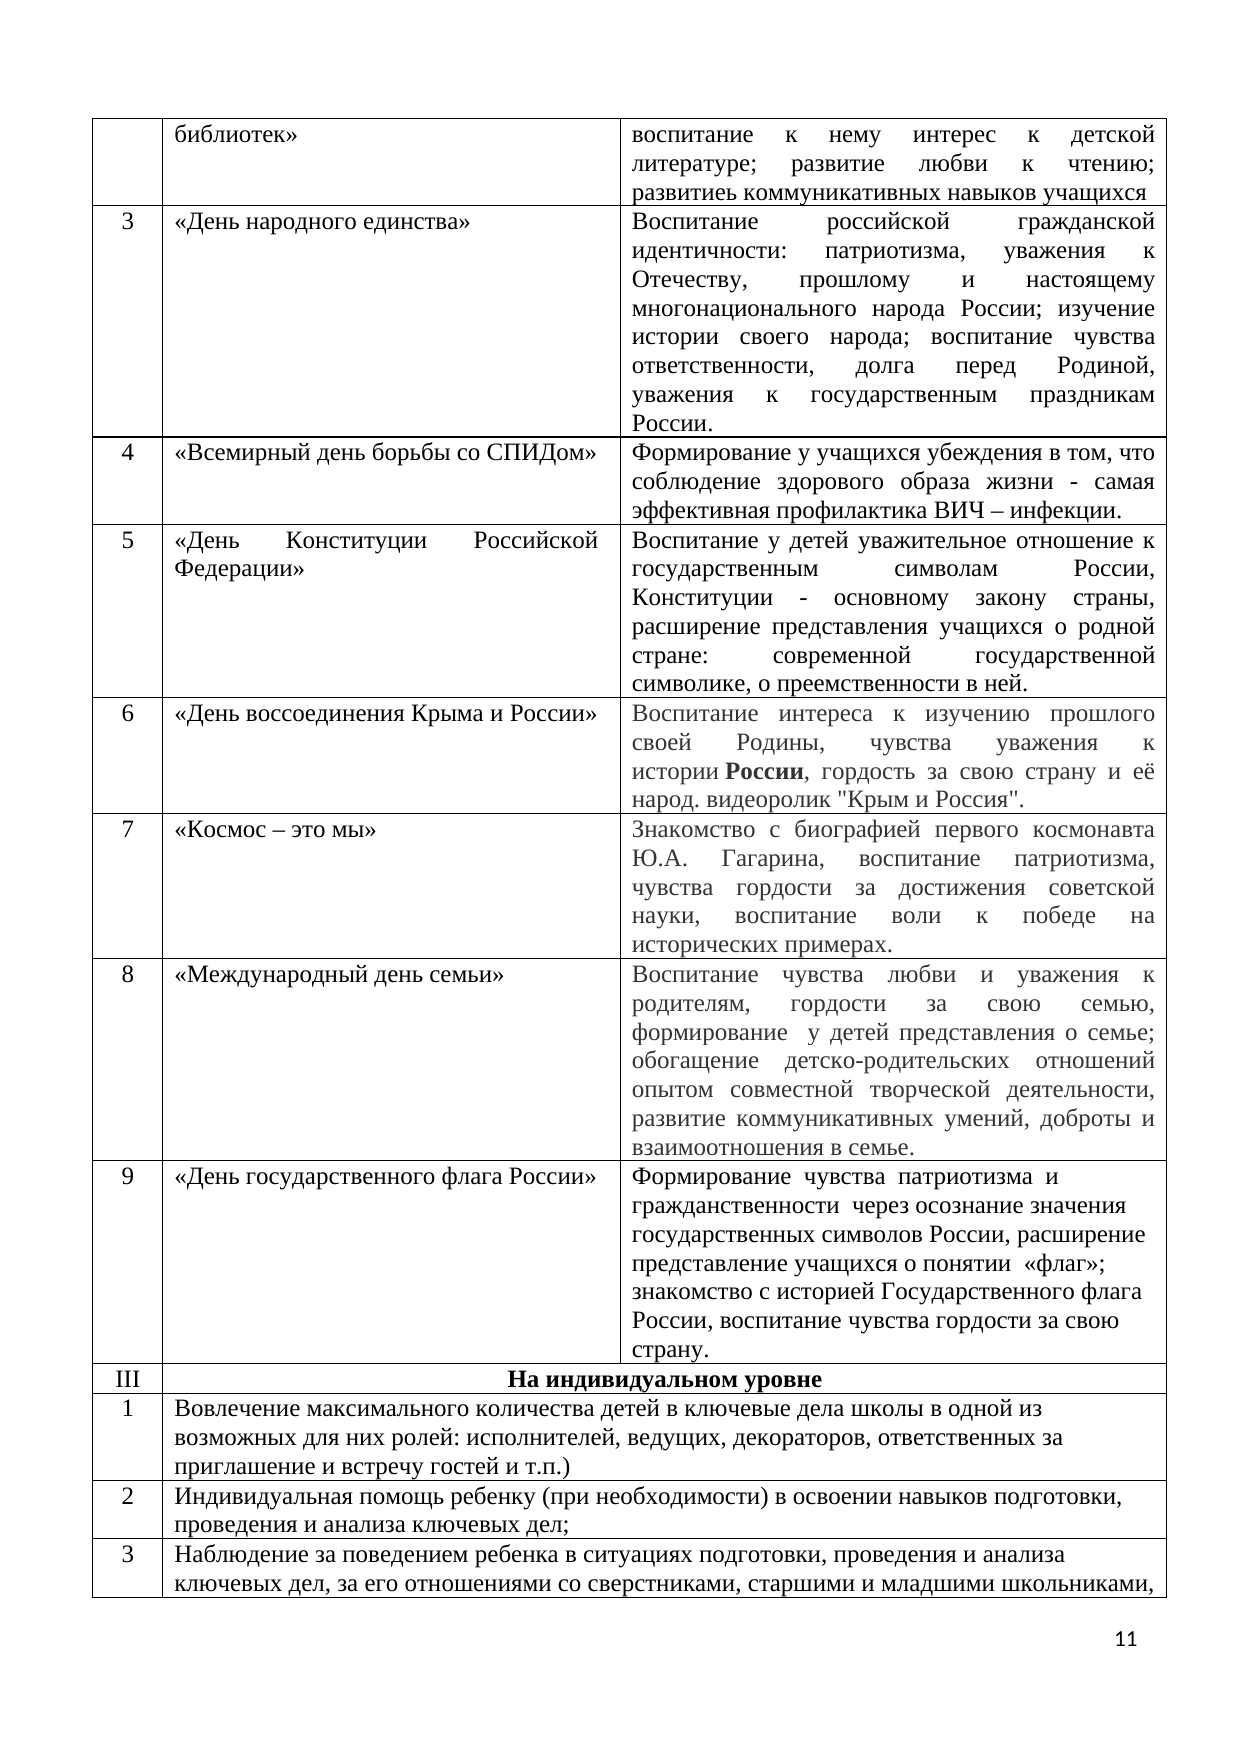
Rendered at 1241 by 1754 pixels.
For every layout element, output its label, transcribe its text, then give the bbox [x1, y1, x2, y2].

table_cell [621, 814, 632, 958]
table_cell Воспитание интереса к изучению прошлого своей Родины, чувства уважения к истории России, гордость за свою страну и её народ. видеоролик "Крым и Россия". [621, 698, 1166, 813]
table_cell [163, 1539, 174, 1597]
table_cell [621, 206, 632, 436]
table_cell «День воссоединения Крыма и России» [163, 698, 620, 813]
table_cell Воспитание чувства любви и уважения к родителям, гордости за свою семью, формирование у детей представления о семье; обогащение детско-родительских отношений опытом совместной творческой деятельности, развитие коммуникативных умений, доброты и взаимоотношения в семье. [915, 959, 1166, 1160]
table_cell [163, 119, 620, 205]
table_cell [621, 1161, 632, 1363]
table_cell 9 [93, 1161, 162, 1363]
table_cell 1 [93, 1394, 162, 1480]
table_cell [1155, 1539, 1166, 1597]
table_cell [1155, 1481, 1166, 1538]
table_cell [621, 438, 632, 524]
table_cell 4 [93, 438, 162, 524]
table_cell 2 [93, 119, 162, 205]
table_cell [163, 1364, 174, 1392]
table_cell 8 [93, 959, 162, 1160]
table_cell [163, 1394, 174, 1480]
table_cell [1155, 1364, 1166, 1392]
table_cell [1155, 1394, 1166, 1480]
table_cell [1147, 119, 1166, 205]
table_cell 6 [93, 698, 162, 813]
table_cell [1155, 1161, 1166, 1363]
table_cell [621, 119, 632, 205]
table_cell Знакомство с биографией первого космонавта Ю.А. Гагарина, воспитание патриотизма, чувства гордости за достижения советской науки, воспитание воли к победе на исторических примерах. [893, 814, 1166, 958]
table_cell «День Конституции Российской Федерации» [163, 525, 620, 697]
table_cell 7 [93, 814, 162, 958]
table_cell «Космос – это мы» [163, 814, 620, 958]
table_cell Воспитание у детей уважительное отношение к государственным символам России, Конституции - основному закону страны, расширение представления учащихся о родной стране: современной государственной символике, о преемственности в ней. [621, 525, 1166, 697]
table_cell «Международный день семьи» [163, 959, 620, 1160]
table_cell «День народного единства» [163, 206, 620, 436]
table_cell 2 [93, 1481, 162, 1538]
table_cell 5 [93, 525, 162, 697]
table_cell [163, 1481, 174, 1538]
table_cell «День государственного флага России» [163, 1161, 620, 1363]
table_cell Воспитание российской гражданской идентичности: патриотизма, уважения к Отечеству, прошлому и настоящему многонационального народа России; изучение истории своего народа; воспитание чувства ответственности, долга перед Родиной, уважения к государственным праздникам России. [713, 206, 1166, 436]
table_cell 3 [93, 1539, 162, 1597]
table_cell 3 [93, 206, 162, 436]
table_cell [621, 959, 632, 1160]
table_cell «Всемирный день борьбы со СПИДом» [163, 438, 620, 524]
